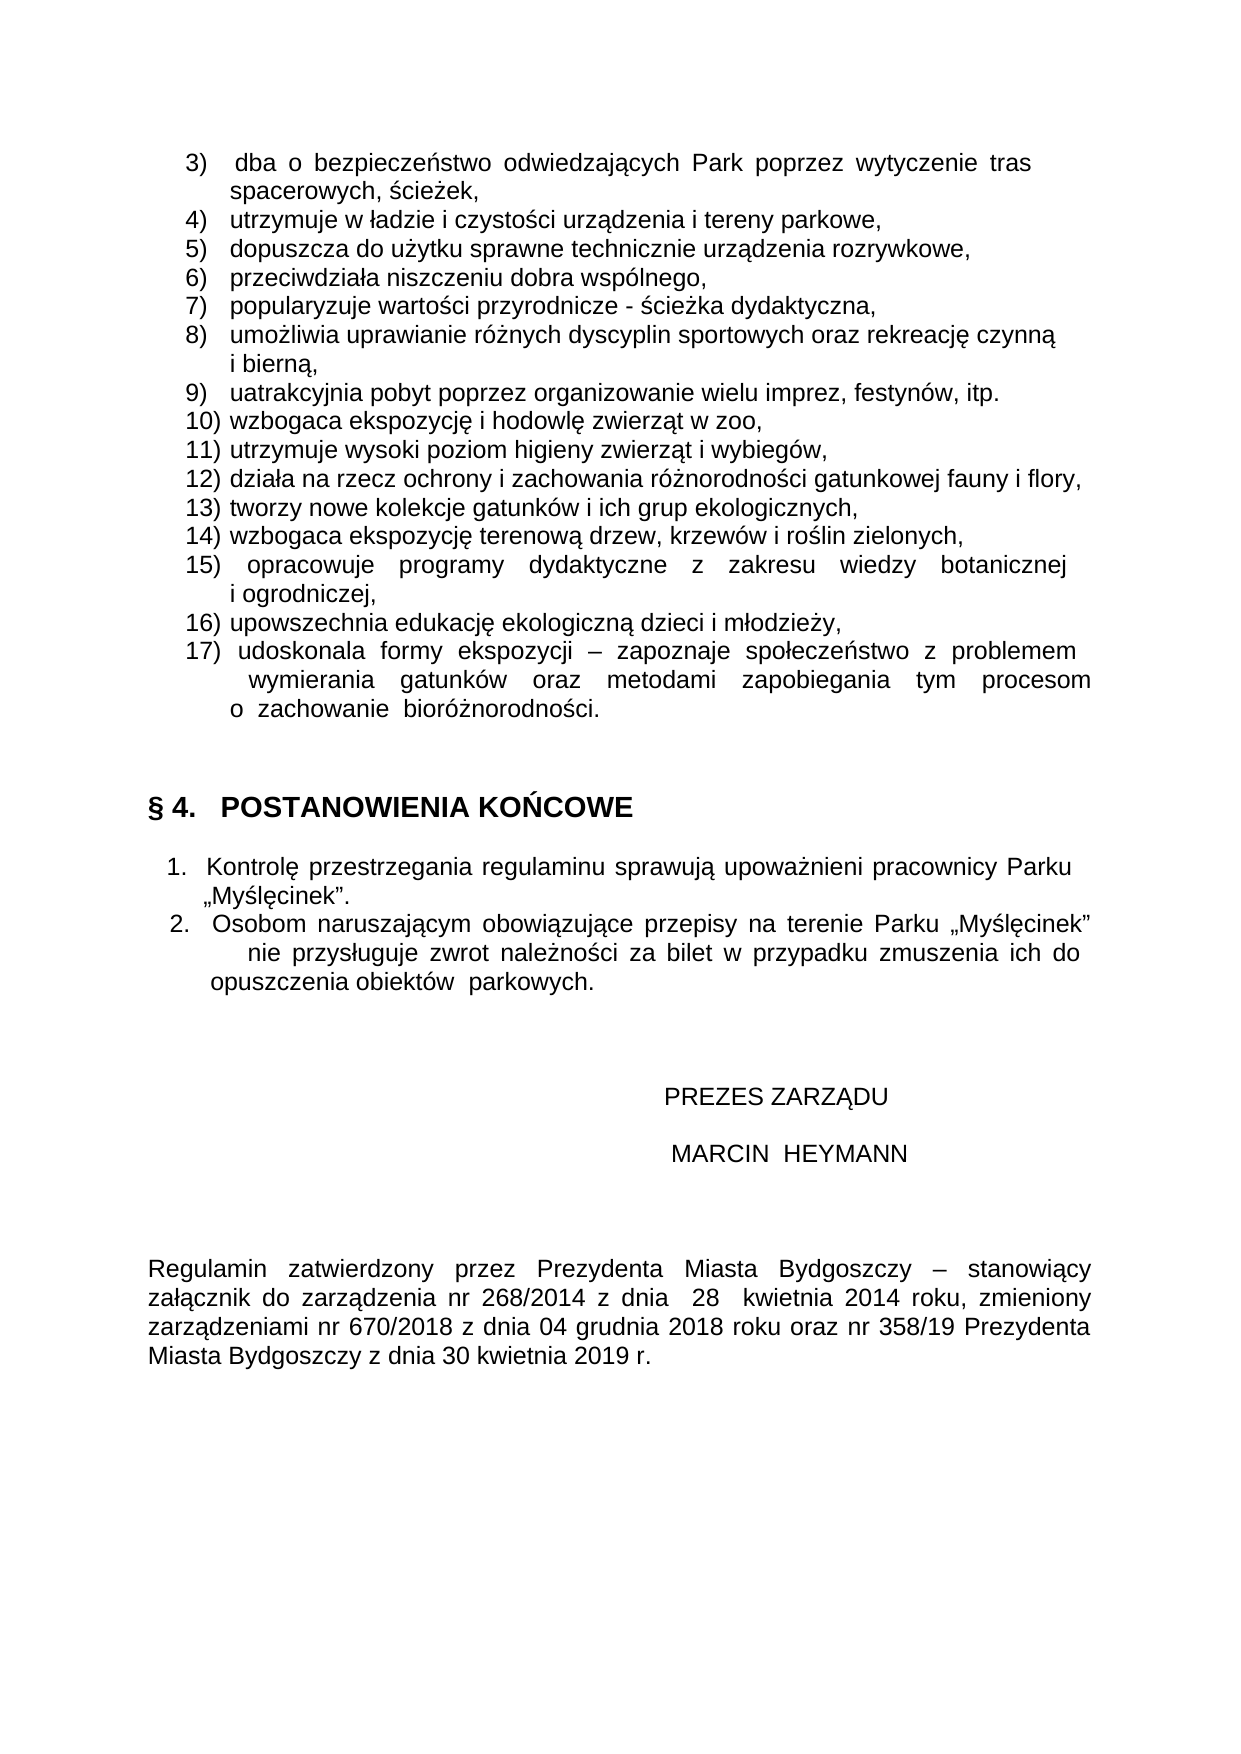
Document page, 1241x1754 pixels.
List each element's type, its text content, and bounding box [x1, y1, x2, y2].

text Regulamin zatwierdzony przez Prezydenta Miasta Bydgoszczy – stanowiący załącznik do zarządzenia nr 268/2014 z dnia 28 kwietnia 2014 roku, zmieniony zarządzeniami nr 670/2018 z dnia 04 grudnia 2018 roku oraz nr 358/19 Prezydenta Miasta Bydgoszczy z dnia 30 kwietnia 2019 r. [148, 1254, 1093, 1369]
list przeciwdziała niszczeniu dobra wspólnego, [185, 263, 1093, 291]
text 2. Osobom naruszającym obowiązujące przepisy na terenie Parku „Myślęcinek” nie przysługuje zwrot należności za bilet w przypadku zmuszenia ich do opuszczenia obiektów parkowych. [148, 909, 1093, 996]
list utrzymuje wysoki poziom higieny zwierząt i wybiegów, [185, 435, 1093, 464]
text i bierną, [223, 349, 1093, 378]
list wzbogaca ekspozycję terenową drzew, krzewów i roślin zielonych, [185, 521, 1093, 550]
list utrzymuje w ładzie i czystości urządzenia i tereny parkowe, [185, 205, 1093, 234]
list uatrakcyjnia pobyt poprzez organizowanie wielu imprez, festynów, itp. [185, 378, 1093, 406]
list działa na rzecz ochrony i zachowania różnorodności gatunkowej fauny i flory, [185, 464, 1093, 493]
list wzbogaca ekspozycję i hodowlę zwierząt w zoo, [185, 406, 1093, 435]
list udoskonala formy ekspozycji – zapoznaje społeczeństwo z problemem wymierania gatunków oraz metodami zapobiegania tym procesom o zachowanie bioróżnorodności. [185, 636, 1093, 723]
list upowszechnia edukację ekologiczną dzieci i młodzieży, [185, 608, 1093, 636]
list umożliwia uprawianie różnych dyscyplin sportowych oraz rekreację czynną [185, 320, 1093, 349]
text § 4. POSTANOWIENIA KOŃCOWE [148, 790, 1093, 823]
text PREZES ZARZĄDU [148, 1082, 1093, 1111]
text MARCIN HEYMANN [590, 1139, 1093, 1168]
list tworzy nowe kolekcje gatunków i ich grup ekologicznych, [185, 493, 1093, 521]
list dopuszcza do użytku sprawne technicznie urządzenia rozrywkowe, [185, 234, 1093, 263]
text 1. Kontrolę przestrzegania regulaminu sprawują upoważnieni pracownicy Parku „Myślęcinek”. [148, 852, 1093, 909]
list opracowuje programy dydaktyczne z zakresu wiedzy botanicznej i ogrodniczej, [185, 550, 1093, 608]
list dba o bezpieczeństwo odwiedzających Park poprzez wytyczenie tras spacerowych, ścieżek, [185, 148, 1093, 205]
list popularyzuje wartości przyrodnicze - ścieżka dydaktyczna, [185, 291, 1093, 320]
